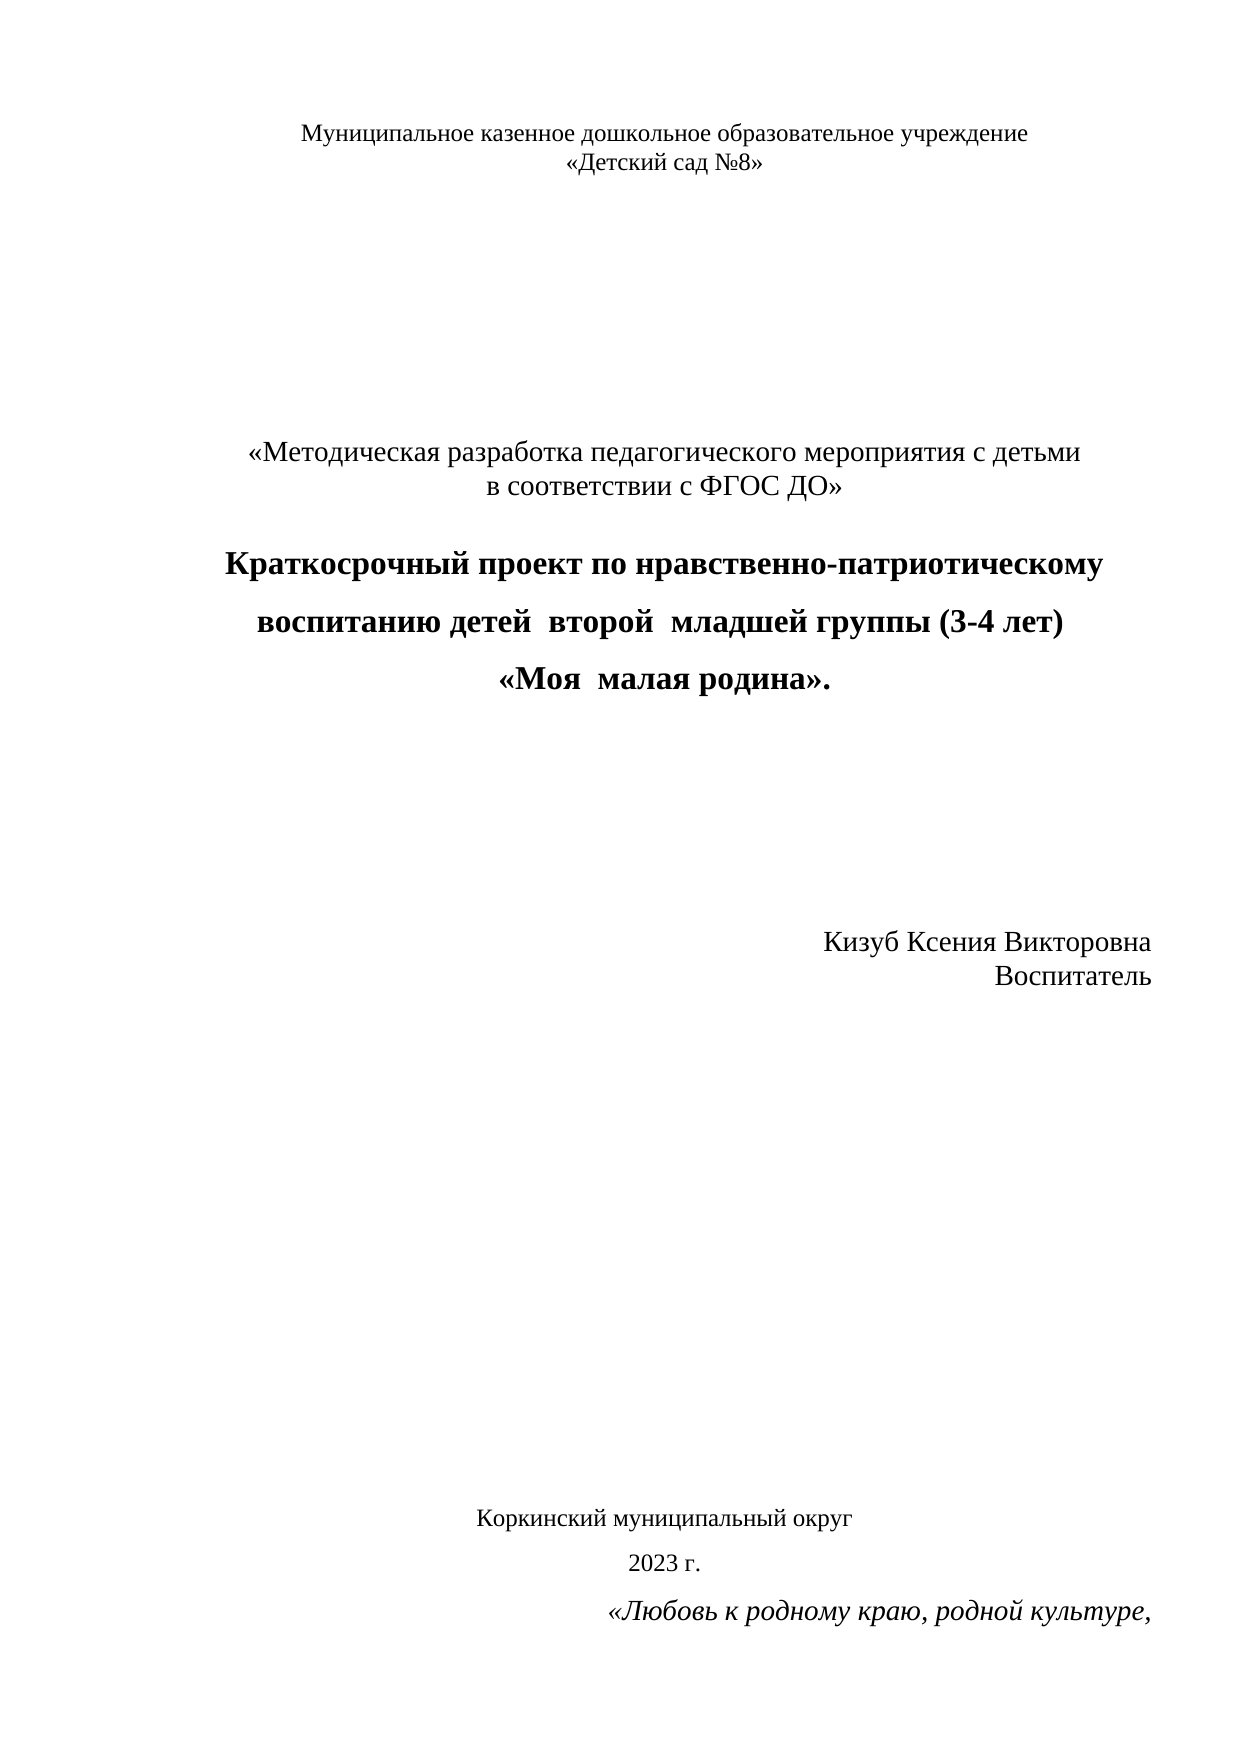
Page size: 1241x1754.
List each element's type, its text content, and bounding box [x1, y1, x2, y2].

text «Любовь к родному краю, родной культуре, [177, 1593, 1152, 1627]
text Муниципальное казенное дошкольное образовательное учреждение [177, 118, 1152, 147]
text воспитанию детей второй младшей группы (3-4 лет) [177, 601, 1152, 639]
text «Моя малая родина». [177, 658, 1152, 697]
text Краткосрочный проект по нравственно-патриотическому [177, 543, 1152, 582]
text Воспитатель [177, 958, 1152, 991]
text 2023 г. [177, 1548, 1152, 1577]
text «Методическая разработка педагогического мероприятия с детьми [177, 434, 1152, 468]
text Кизуб Ксения Викторовна [177, 924, 1152, 958]
text Коркинский муниципальный округ [177, 1503, 1152, 1532]
text «Детский сад №8» [177, 147, 1152, 176]
text в соответствии с ФГОС ДО» [177, 468, 1152, 501]
